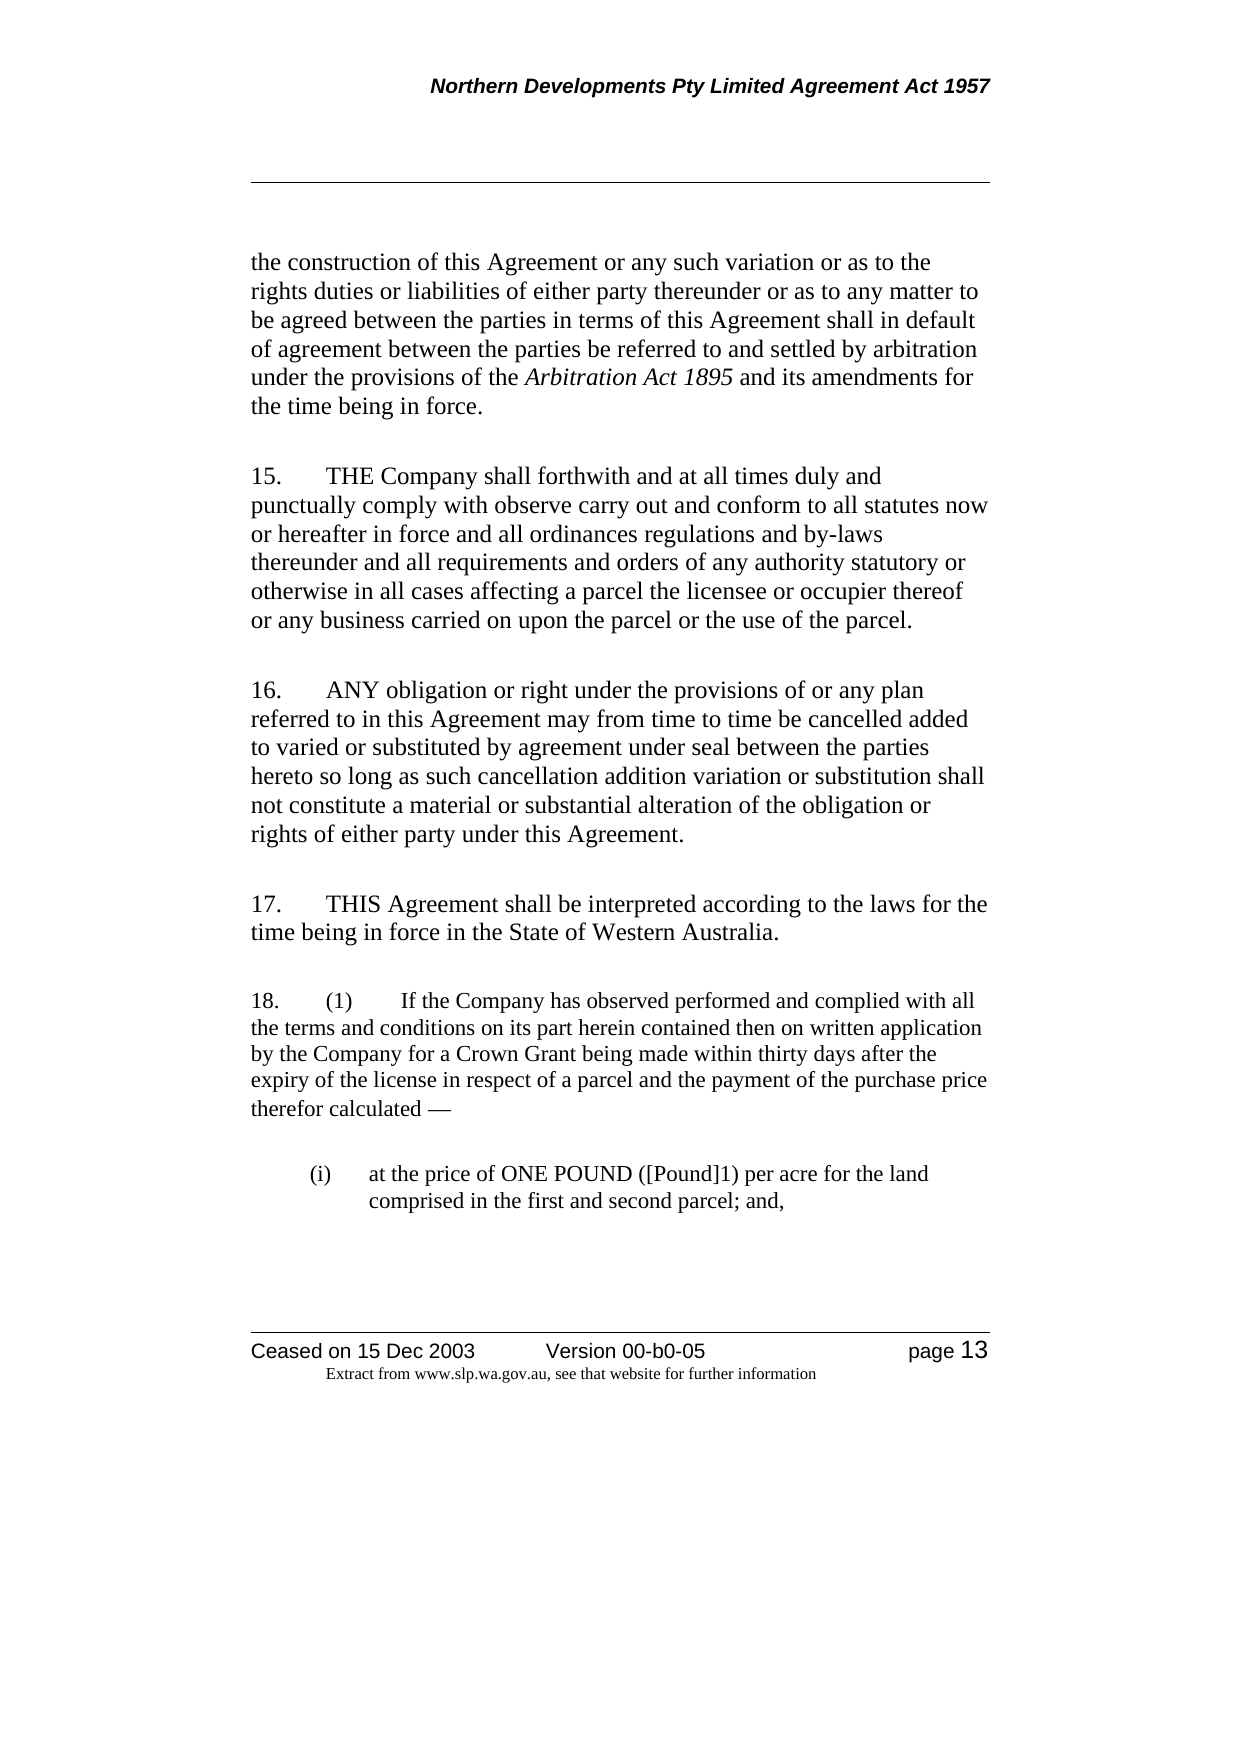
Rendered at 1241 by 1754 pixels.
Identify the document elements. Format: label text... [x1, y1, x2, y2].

text 17. THIS Agreement shall be interpreted according to the laws for the time being in force in the State of Western Australia. [251, 889, 990, 946]
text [251, 247, 990, 420]
text 15. THE Company shall forthwith and at all times duly and punctually comply with observe carry out and conform to all statutes now or hereafter in force and all ordinances regulations and by-laws thereunder and all requirements and orders of any authority statutory or otherwise in all cases affecting a parcel the licensee or occupier thereof or any business carried on upon the parcel or the use of the parcel. [251, 461, 990, 634]
text 16. ANY obligation or right under the provisions of or any plan referred to in this Agreement may from time to time be cancelled added to varied or substituted by agreement under seal between the parties hereto so long as such cancellation addition variation or substitution shall not constitute a material or substantial alteration of the obligation or rights of either party under this Agreement. [251, 675, 990, 847]
text 18. (1) If the Company has observed performed and complied with all the terms and conditions on its part herein contained then on written application by the Company for a Crown Grant being made within thirty days after the expiry of the license in respect of a parcel and the payment of the purchase price therefor calculated — [251, 987, 990, 1122]
text (i) at the price of ONE POUND ([Pound]1) per acre for the land comprised in the first and second parcel; and, [251, 1161, 990, 1213]
